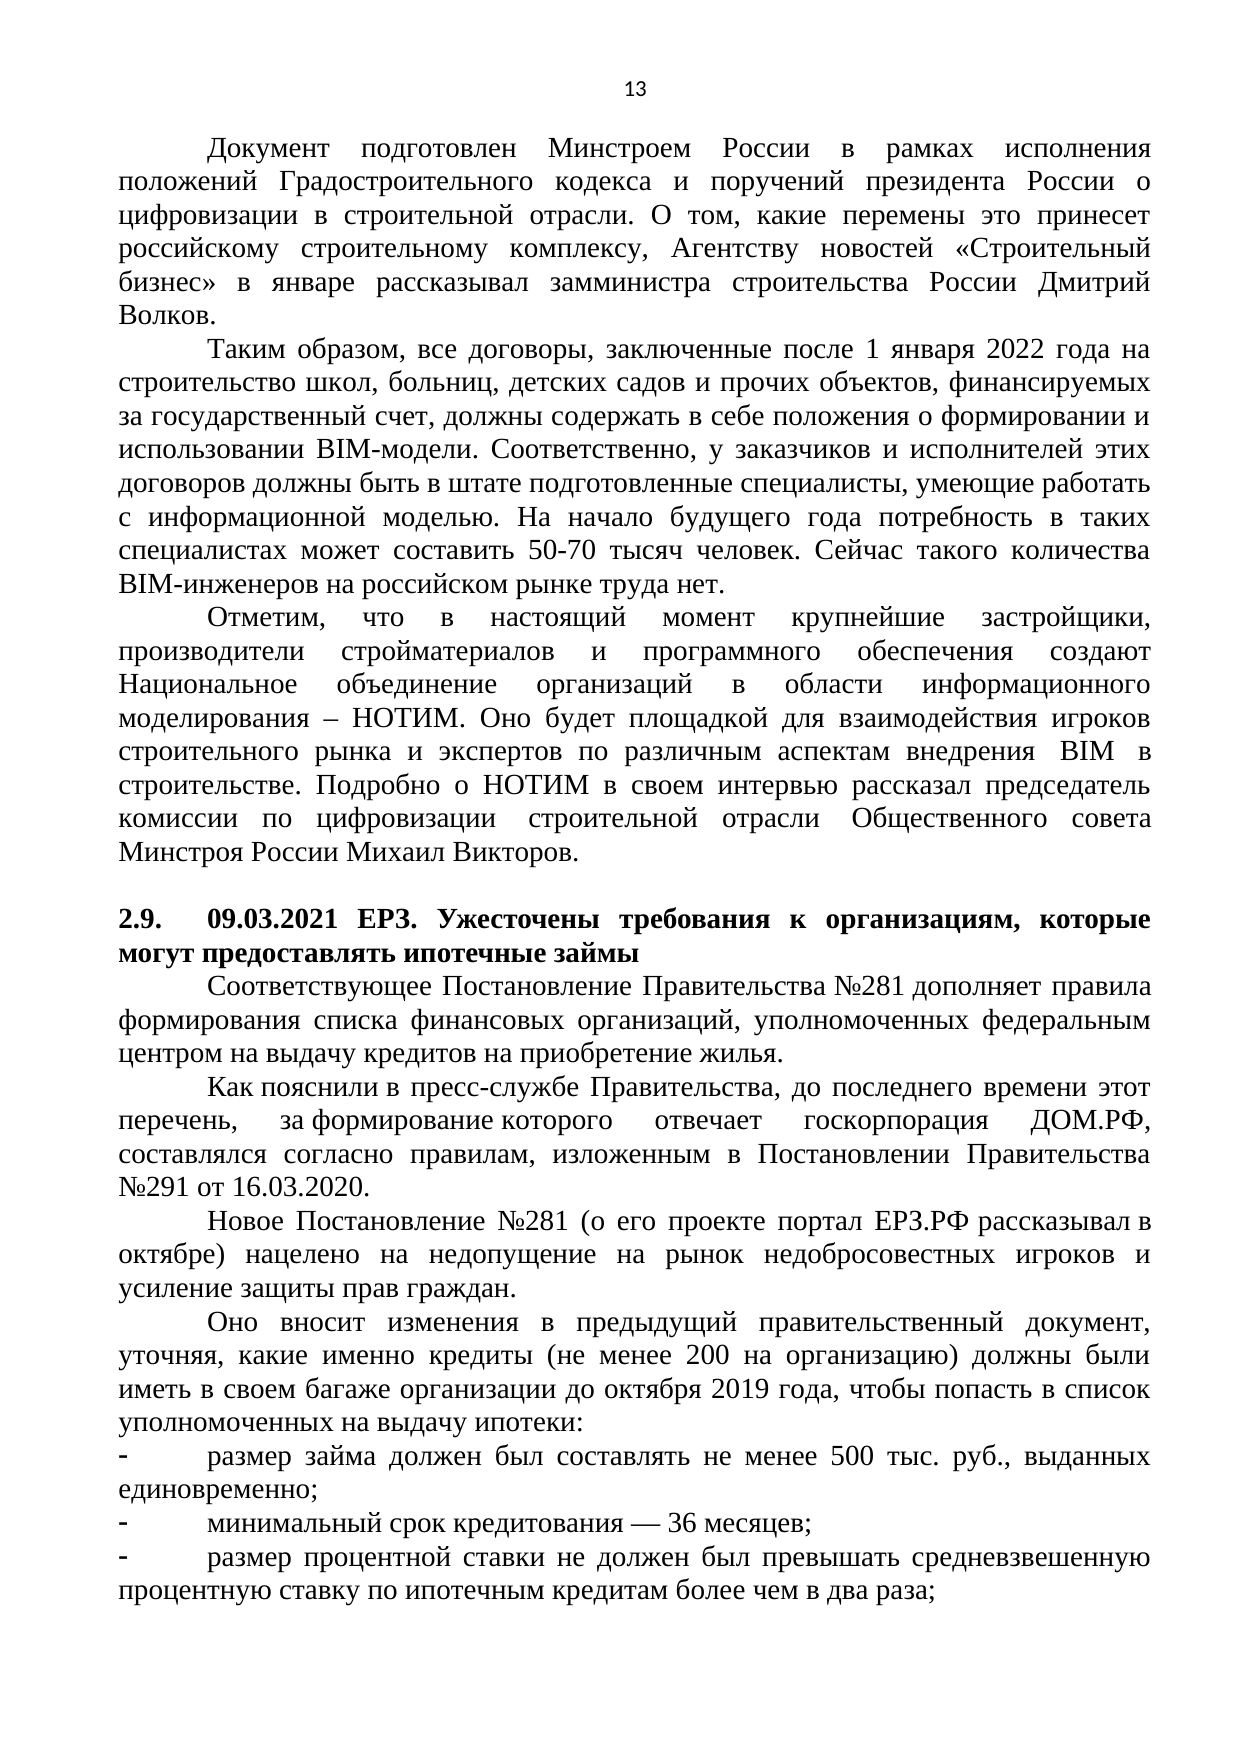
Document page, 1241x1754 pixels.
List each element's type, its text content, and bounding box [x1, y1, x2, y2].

text Таким образом, все договоры, заключенные после 1 января 2022 года на строительство школ, больниц, детских садов и прочих объектов, финансируемых за государственный счет, должны содержать в себе положения о формировании и использовании BIM-модели. Соответственно, у заказчиков и исполнителей этих договоров должны быть в штате подготовленные специалисты, умеющие работать с информационной моделью. На начало будущего года потребность в таких специалистах может составить 50-70 тысяч человек. Сейчас такого количества BIM-инженеров на российском рынке труда нет. [118, 331, 1152, 599]
subtitle 09.03.2021 ЕРЗ. Ужесточены требования к организациям, которые могут предоставлять ипотечные займы [118, 901, 1152, 968]
text Соответствующее Постановление Правительства №281 дополняет правила формирования списка финансовых организаций, уполномоченных федеральным центром на выдачу кредитов на приобретение жилья. [118, 968, 1152, 1069]
text Отметим, что в настоящий момент крупнейшие застройщики, производители стройматериалов и программного обеспечения создают Национальное объединение организаций в области информационного моделирования – НОТИМ. Оно будет площадкой для взаимодействия игроков строительного рынка и экспертов по различным аспектам внедрения BIM в строительстве. Подробно о НОТИМ в своем интервью рассказал председатель комиссии по цифровизации строительной отрасли Общественного совета Минстроя России Михаил Викторов. [118, 599, 1152, 868]
text Документ подготовлен Минстроем России в рамках исполнения положений Градостроительного кодекса и поручений президента России о цифровизации в строительной отрасли. О том, какие перемены это принесет российскому строительному комплексу, Агентству новостей «Строительный бизнес» в январе рассказывал замминистра строительства России Дмитрий Волков. [118, 130, 1152, 331]
list размер займа должен был составлять не менее 500 тыс. руб., выданных единовременно; [118, 1438, 1152, 1505]
text Новое Постановление №281 (о его проекте портал ЕРЗ.РФ рассказывал в октябре) нацелено на недопущение на рынок недобросовестных игроков и усиление защиты прав граждан. [118, 1203, 1152, 1304]
text Как пояснили в пресс-службе Правительства, до последнего времени этот перечень, за формирование которого отвечает госкорпорация ДОМ.РФ, составлялся согласно правилам, изложенным в Постановлении Правительства №291 от 16.03.2020. [118, 1069, 1152, 1203]
text Оно вносит изменения в предыдущий правительственный документ, уточняя, какие именно кредиты (не менее 200 на организацию) должны были иметь в своем багаже организации до октября 2019 года, чтобы попасть в список уполномоченных на выдачу ипотеки: [118, 1304, 1152, 1438]
list размер процентной ставки не должен был превышать средневзвешенную процентную ставку по ипотечным кредитам более чем в два раза; [118, 1539, 1152, 1606]
list минимальный срок кредитования — 36 месяцев; [118, 1505, 1152, 1539]
